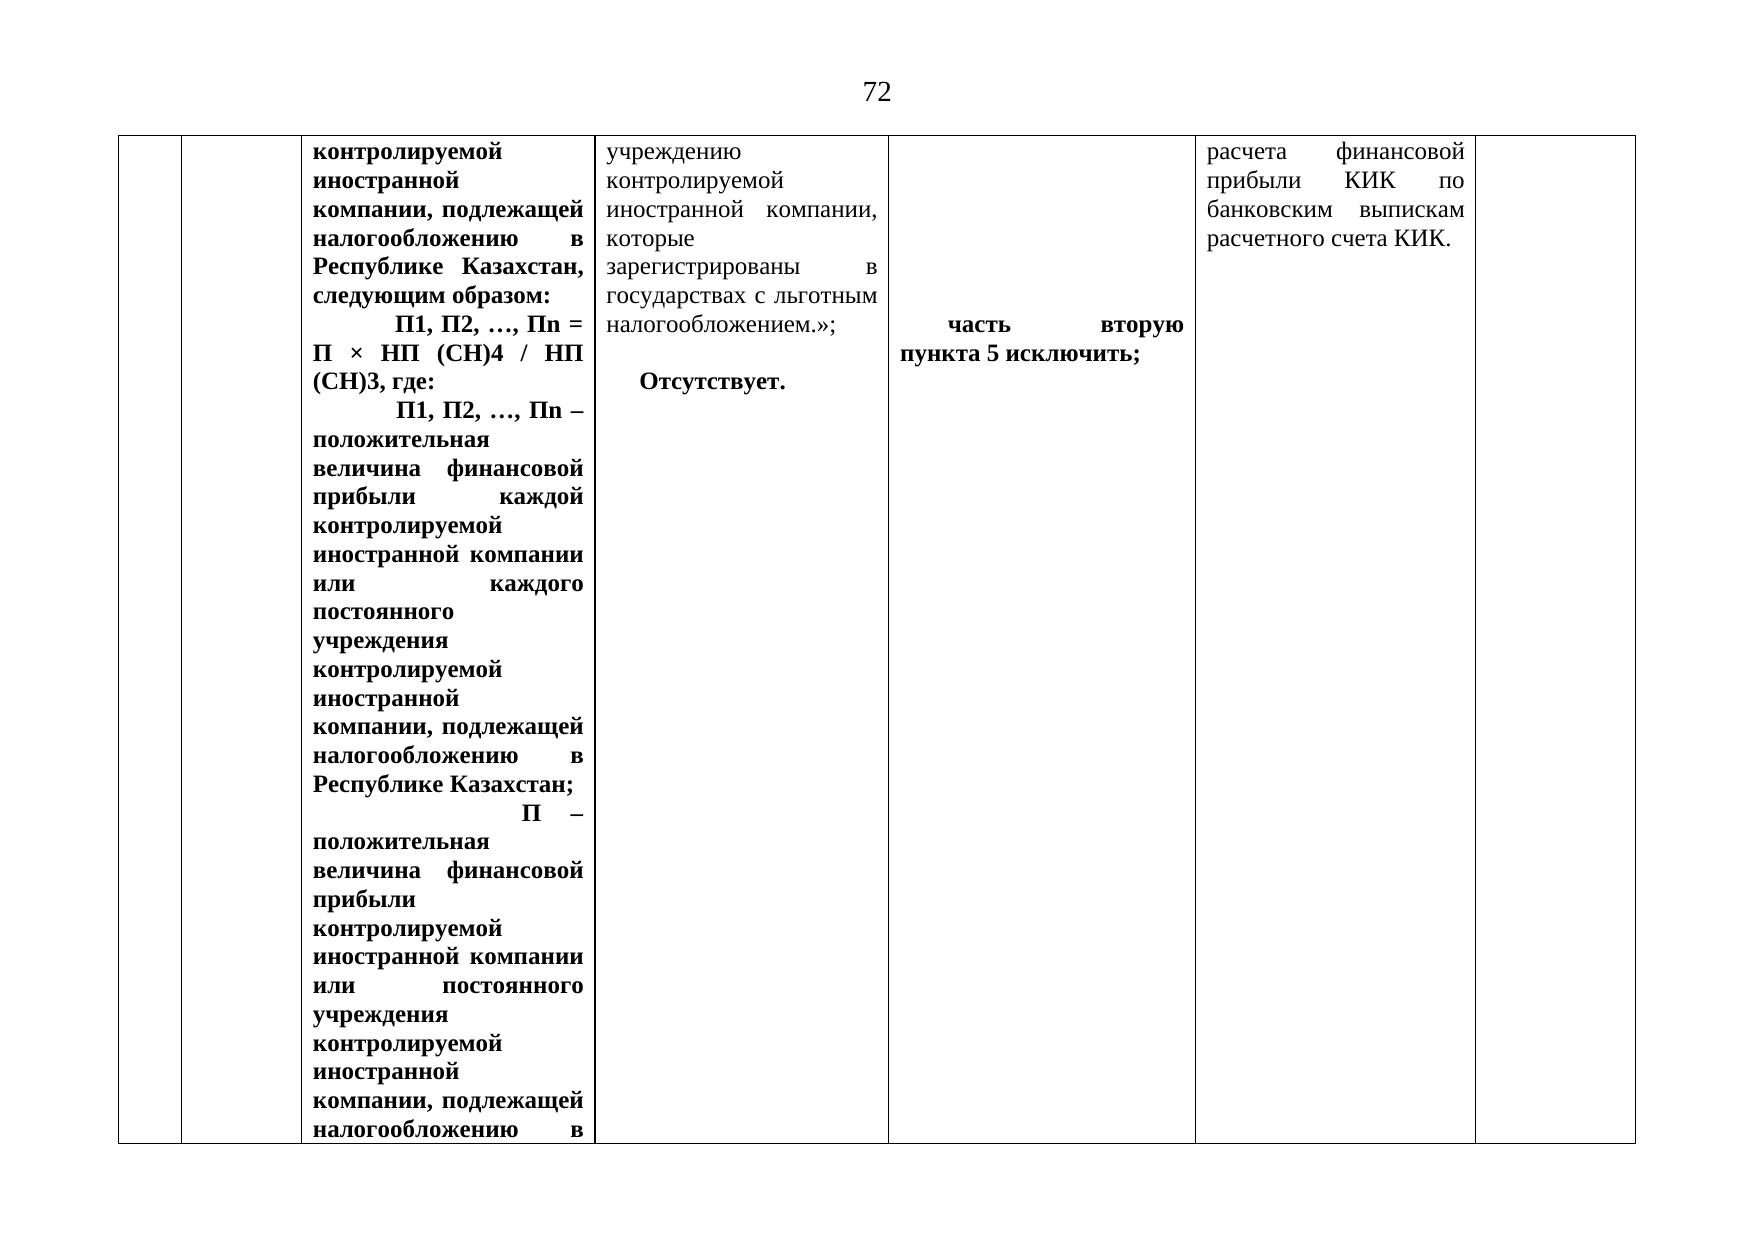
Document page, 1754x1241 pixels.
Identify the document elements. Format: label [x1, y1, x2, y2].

table_cell [182, 136, 301, 1143]
table_cell [1196, 136, 1475, 1143]
table_cell [119, 136, 181, 1143]
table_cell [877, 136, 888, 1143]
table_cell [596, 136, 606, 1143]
table_cell [1476, 136, 1635, 1143]
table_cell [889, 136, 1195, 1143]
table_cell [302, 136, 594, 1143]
